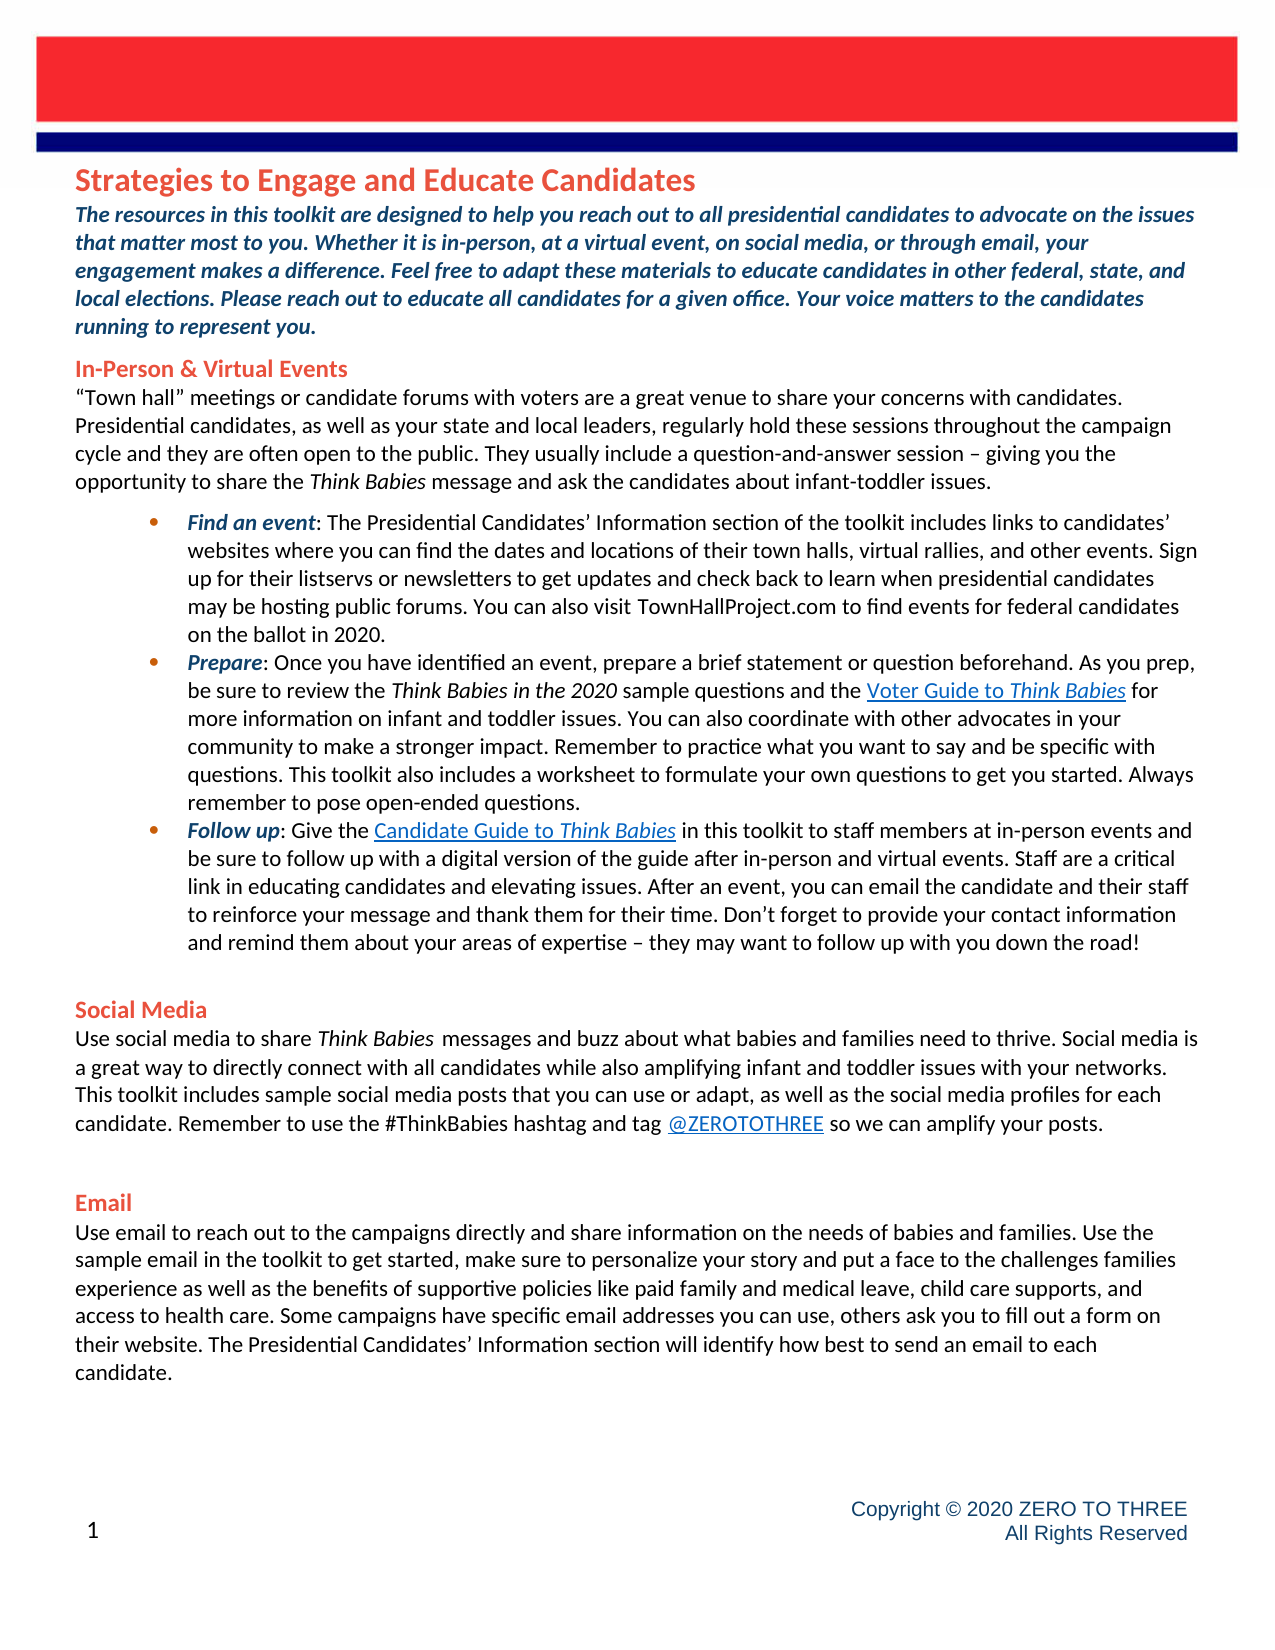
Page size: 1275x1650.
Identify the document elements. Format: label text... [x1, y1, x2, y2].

subtitle In-Person & Virtual Events [75, 353, 1200, 383]
text Prepare: Once you have identified an event, prepare a brief statement or question beforehand. As you prep, be sure to review the Think Babies in the 2020 sample questions and the Voter Guide to Think Babies for more information on infant and toddler issues. You can also coordinate with other advocates in your community to make a stronger impact. Remember to practice what you want to say and be specific with questions. This toolkit also includes a worksheet to formulate your own questions to get you started. Always remember to pose open-ended questions. [150, 648, 1200, 816]
text Find an event: The Presidential Candidates’ Information section of the toolkit includes links to candidates’ websites where you can find the dates and locations of their town halls, virtual rallies, and other events. Sign up for their listservs or newsletters to get updates and check back to learn when presidential candidates may be hosting public forums. You can also visit TownHallProject.com to find events for federal candidates on the ballot in 2020. [150, 508, 1200, 648]
text Follow up: Give the Candidate Guide to Think Babies in this toolkit to staff members at in-person events and be sure to follow up with a digital version of the guide after in-person and virtual events. Staff are a critical link in educating candidates and elevating issues. After an event, you can email the candidate and their staff to reinforce your message and thank them for their time. Don’t forget to provide your contact information and remind them about your areas of expertise – they may want to follow up with you down the road! [150, 816, 1200, 956]
text Use social media to share Think Babies messages and buzz about what babies and families need to thrive. Social media is a great way to directly connect with all candidates while also amplifying infant and toddler issues with your networks. This toolkit includes sample social media posts that you can use or adapt, as well as the social media profiles for each candidate. Remember to use the #ThinkBabies hashtag and tag @ZEROTOTHREE so we can amplify your posts. [75, 1024, 1200, 1137]
picture [0, 0, 1275, 188]
text The resources in this toolkit are designed to help you reach out to all presidential candidates to advocate on the issues that matter most to you. Whether it is in-person, at a virtual event, on social media, or through email, your engagement makes a difference. Feel free to adapt these materials to educate candidates in other federal, state, and local elections. Please reach out to educate all candidates for a given office. Your voice matters to the candidates running to represent you. [75, 200, 1200, 340]
subtitle Email [75, 1187, 1200, 1218]
subtitle Strategies to Engage and Educate Candidates [75, 159, 1200, 200]
text Use email to reach out to the campaigns directly and share information on the needs of babies and families. Use the sample email in the toolkit to get started, make sure to personalize your story and put a face to the challenges families experience as well as the benefits of supportive policies like paid family and medical leave, child care supports, and access to health care. Some campaigns have specific email addresses you can use, others ask you to fill out a form on their website. The Presidential Candidates’ Information section will identify how best to send an email to each candidate. [75, 1218, 1200, 1386]
subtitle Social Media [75, 994, 1200, 1024]
text “Town hall” meetings or candidate forums with voters are a great venue to share your concerns with candidates. Presidential candidates, as well as your state and local leaders, regularly hold these sessions throughout the campaign cycle and they are often open to the public. They usually include a question-and-answer session – giving you the opportunity to share the Think Babies message and ask the candidates about infant-toddler issues. [75, 383, 1200, 495]
